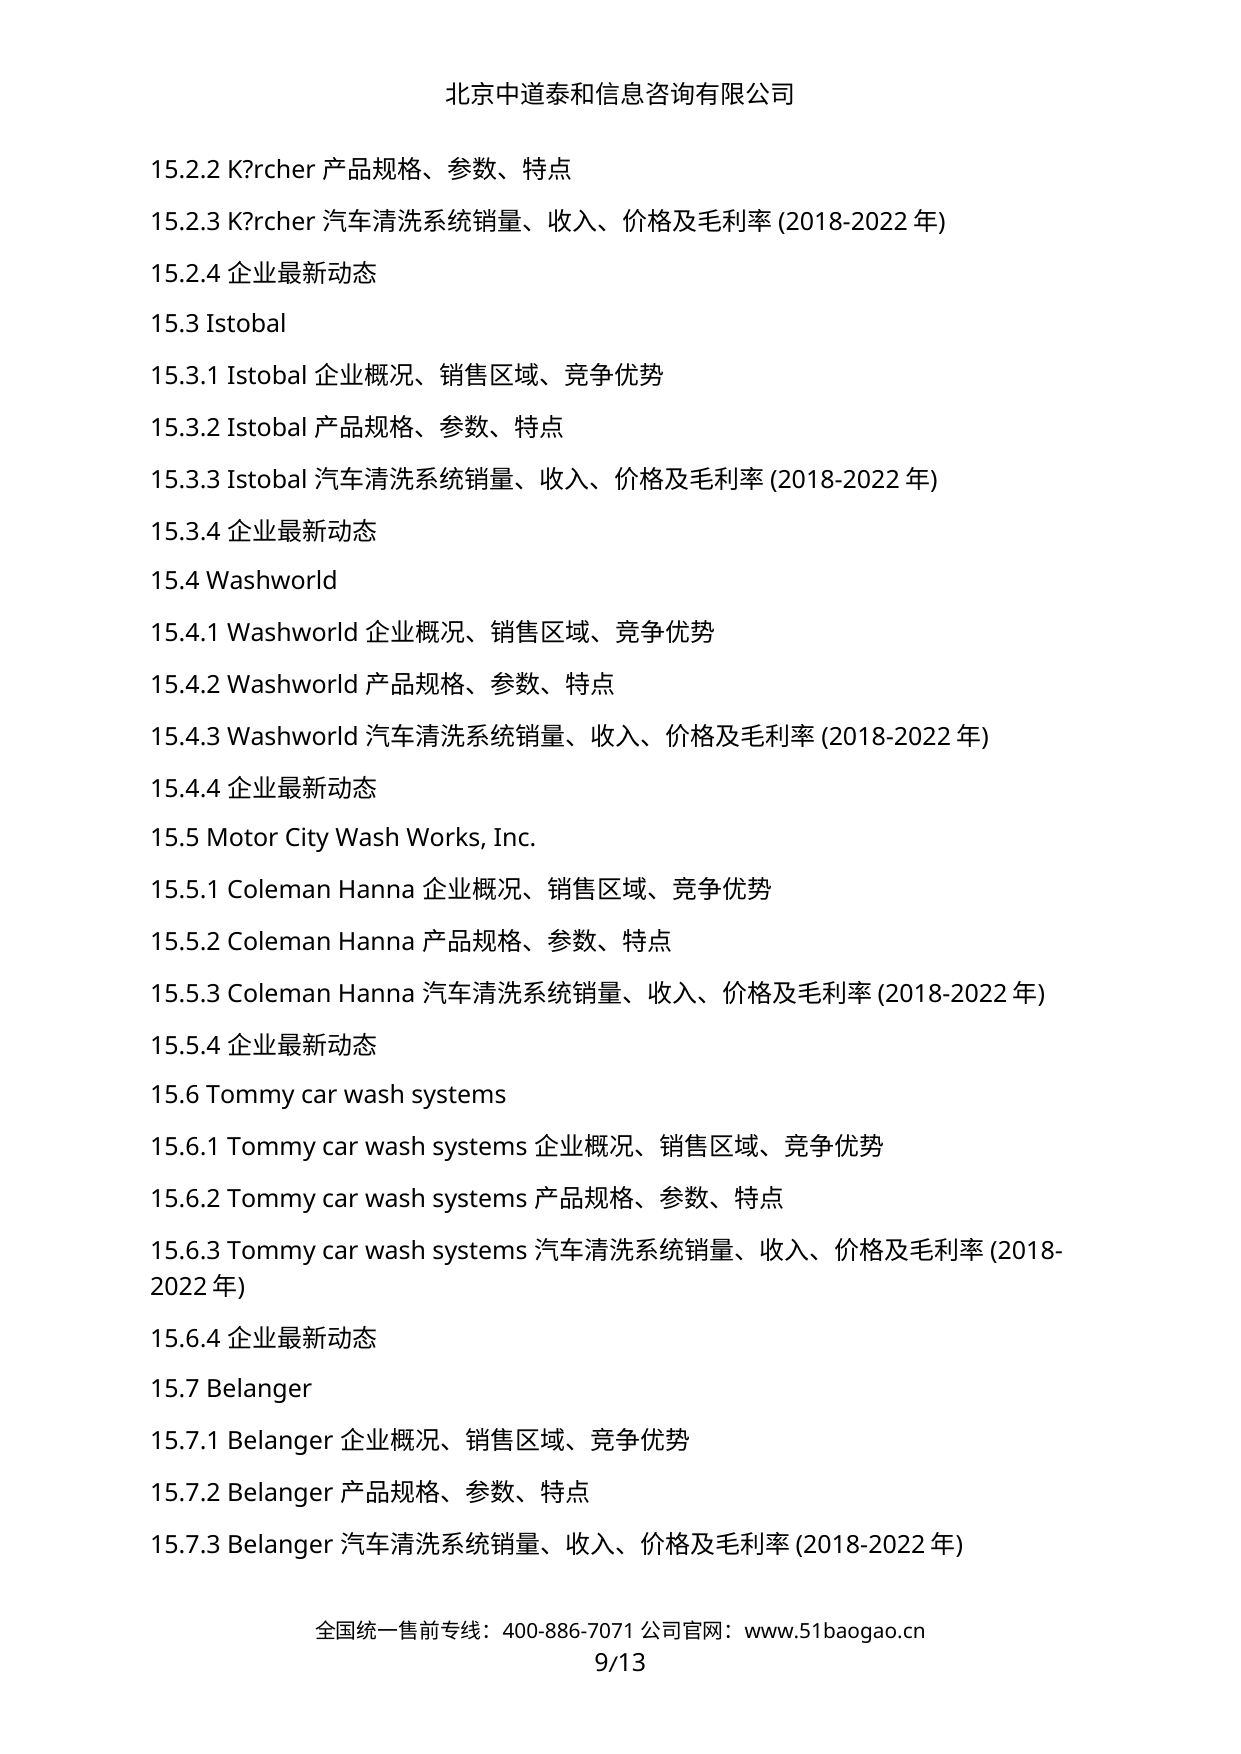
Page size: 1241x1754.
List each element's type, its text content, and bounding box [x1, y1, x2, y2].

text 15.6.2 Tommy car wash systems 产品规格、参数、特点 [150, 1179, 1090, 1215]
text 15.4.4 企业最新动态 [150, 768, 1090, 804]
text 15.6.1 Tommy car wash systems 企业概况、销售区域、竞争优势 [150, 1127, 1090, 1163]
text 15.3.1 Istobal 企业概况、销售区域、竞争优势 [150, 355, 1090, 392]
text 15.4.3 Washworld 汽车清洗系统销量、收入、价格及毛利率 (2018-2022年) [150, 716, 1090, 752]
text 15.5.1 Coleman Hanna 企业概况、销售区域、竞争优势 [150, 870, 1090, 906]
text 15.4 Washworld [150, 563, 1090, 597]
text 15.3.3 Istobal 汽车清洗系统销量、收入、价格及毛利率 (2018-2022年) [150, 459, 1090, 495]
text 15.7.1 Belanger 企业概况、销售区域、竞争优势 [150, 1420, 1090, 1457]
text 15.6.3 Tommy car wash systems 汽车清洗系统销量、收入、价格及毛利率 (2018-2022年) [150, 1231, 1090, 1303]
text 15.5.4 企业最新动态 [150, 1025, 1090, 1062]
text 15.6 Tommy car wash systems [150, 1077, 1090, 1111]
text 15.3 Istobal [150, 306, 1090, 340]
text 15.2.4 企业最新动态 [150, 254, 1090, 290]
text 15.2.3 K?rcher 汽车清洗系统销量、收入、价格及毛利率 (2018-2022年) [150, 202, 1090, 238]
text 15.7 Belanger [150, 1371, 1090, 1405]
text 15.7.2 Belanger 产品规格、参数、特点 [150, 1472, 1090, 1508]
text 15.3.2 Istobal 产品规格、参数、特点 [150, 407, 1090, 443]
text 15.5.2 Coleman Hanna 产品规格、参数、特点 [150, 922, 1090, 958]
text 15.7.3 Belanger 汽车清洗系统销量、收入、价格及毛利率 (2018-2022年) [150, 1524, 1090, 1560]
text 15.6.4 企业最新动态 [150, 1319, 1090, 1355]
text 15.4.2 Washworld 产品规格、参数、特点 [150, 664, 1090, 701]
text 15.5 Motor City Wash Works, Inc. [150, 820, 1090, 854]
text 15.2.2 K?rcher 产品规格、参数、特点 [150, 150, 1090, 186]
text 15.3.4 企业最新动态 [150, 511, 1090, 547]
text 15.5.3 Coleman Hanna 汽车清洗系统销量、收入、价格及毛利率 (2018-2022年) [150, 973, 1090, 1010]
text 15.4.1 Washworld 企业概况、销售区域、竞争优势 [150, 612, 1090, 649]
